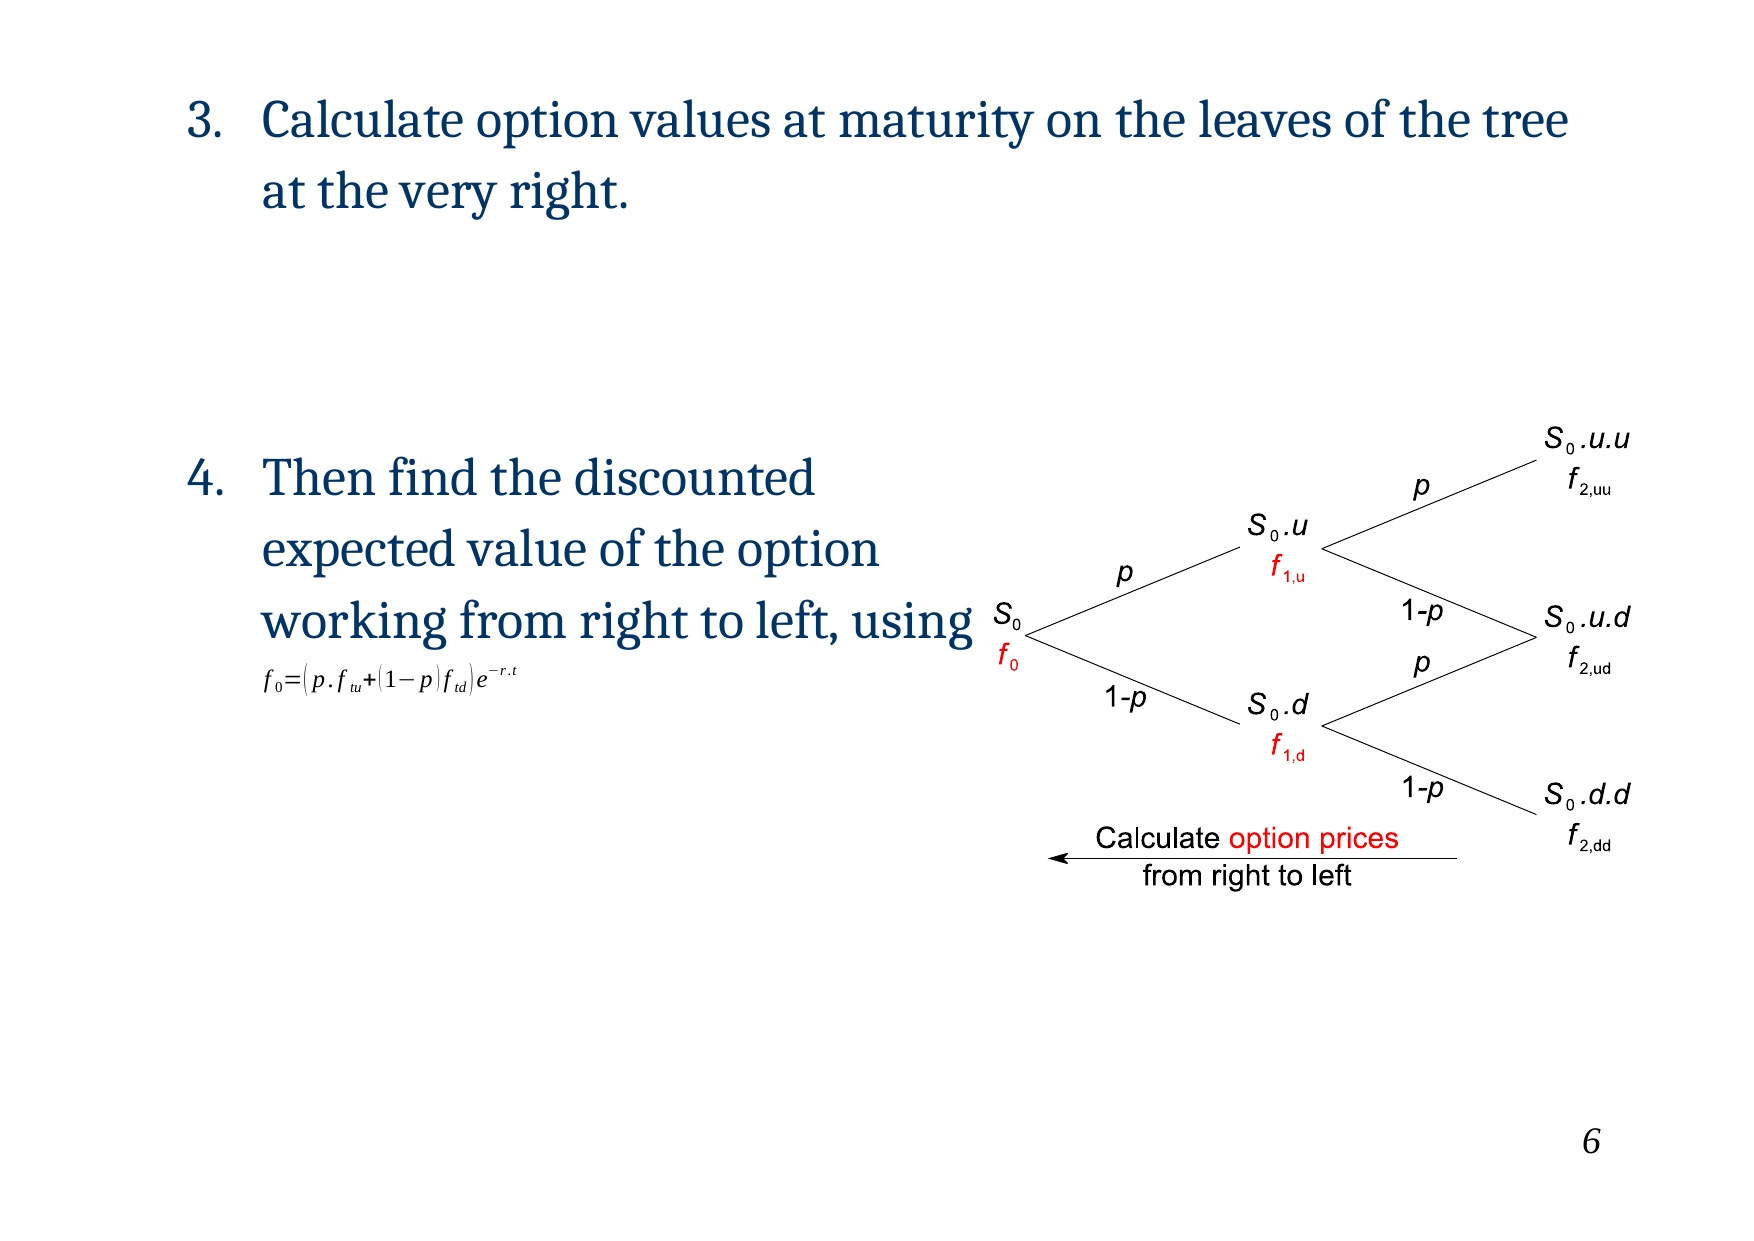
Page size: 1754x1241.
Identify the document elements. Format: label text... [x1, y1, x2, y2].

list Calculate option values at maturity on the leaves of the tree at the very right. [187, 89, 1604, 222]
list Then find the discounted expected value of the option working from right to left, using [187, 446, 1604, 652]
